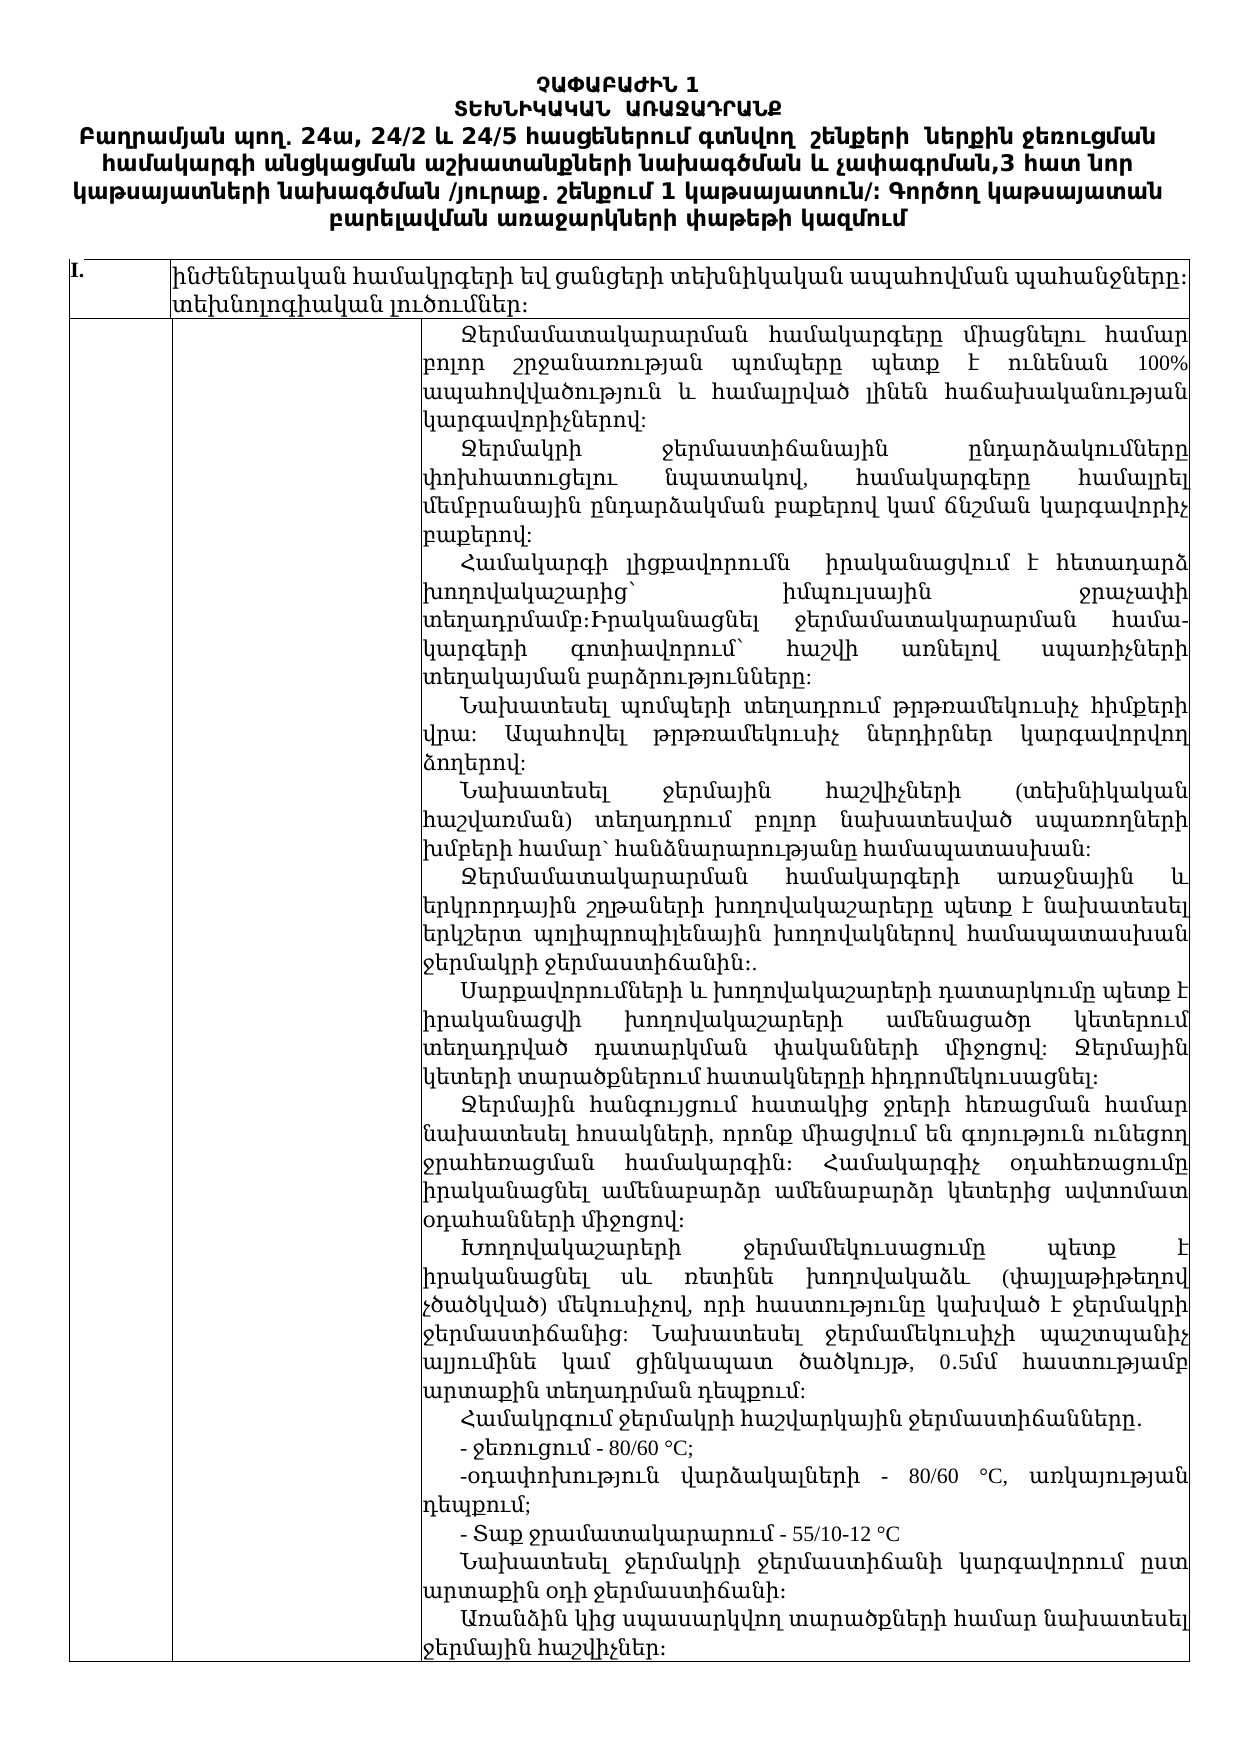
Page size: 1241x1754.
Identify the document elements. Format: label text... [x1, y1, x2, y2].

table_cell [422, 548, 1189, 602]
table_header ինժեներական համակրգերի եվ ցանցերի տեխնիկական ապահովման պահանջները։ տեխնոլոգիական լուծումներ։ [171, 260, 1189, 318]
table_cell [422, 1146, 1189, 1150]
text ՏԵԽՆԻԿԱԿԱՆ ԱՌԱՋԱԴՐԱՆՔ [69, 97, 1167, 122]
text ՉԱՓԱԲԱԺԻՆ 1 [69, 73, 1167, 97]
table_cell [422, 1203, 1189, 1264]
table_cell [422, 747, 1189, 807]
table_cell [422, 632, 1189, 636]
table_header I. [70, 260, 170, 318]
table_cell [422, 1374, 1189, 1661]
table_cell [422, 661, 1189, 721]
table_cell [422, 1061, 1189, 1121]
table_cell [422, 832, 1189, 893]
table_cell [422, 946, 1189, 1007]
text Բաղրամյան պող․ 24ա, 24/2 և 24/5 հասցեներում գտնվող շենքերի ներքին ջեռուցման համակարգի անցկացման աշխատանքների նախագծման և չափագրման,3 հատ նոր կաթսայատների նախագծման /յուրաք․ շենքում 1 կաթսայատուն/։ Գործող կաթսայատան բարելավման առաջարկների փաթեթի կազմում [69, 122, 1167, 231]
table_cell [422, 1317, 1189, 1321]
table_cell [70, 319, 172, 1661]
table_cell [173, 319, 421, 1661]
